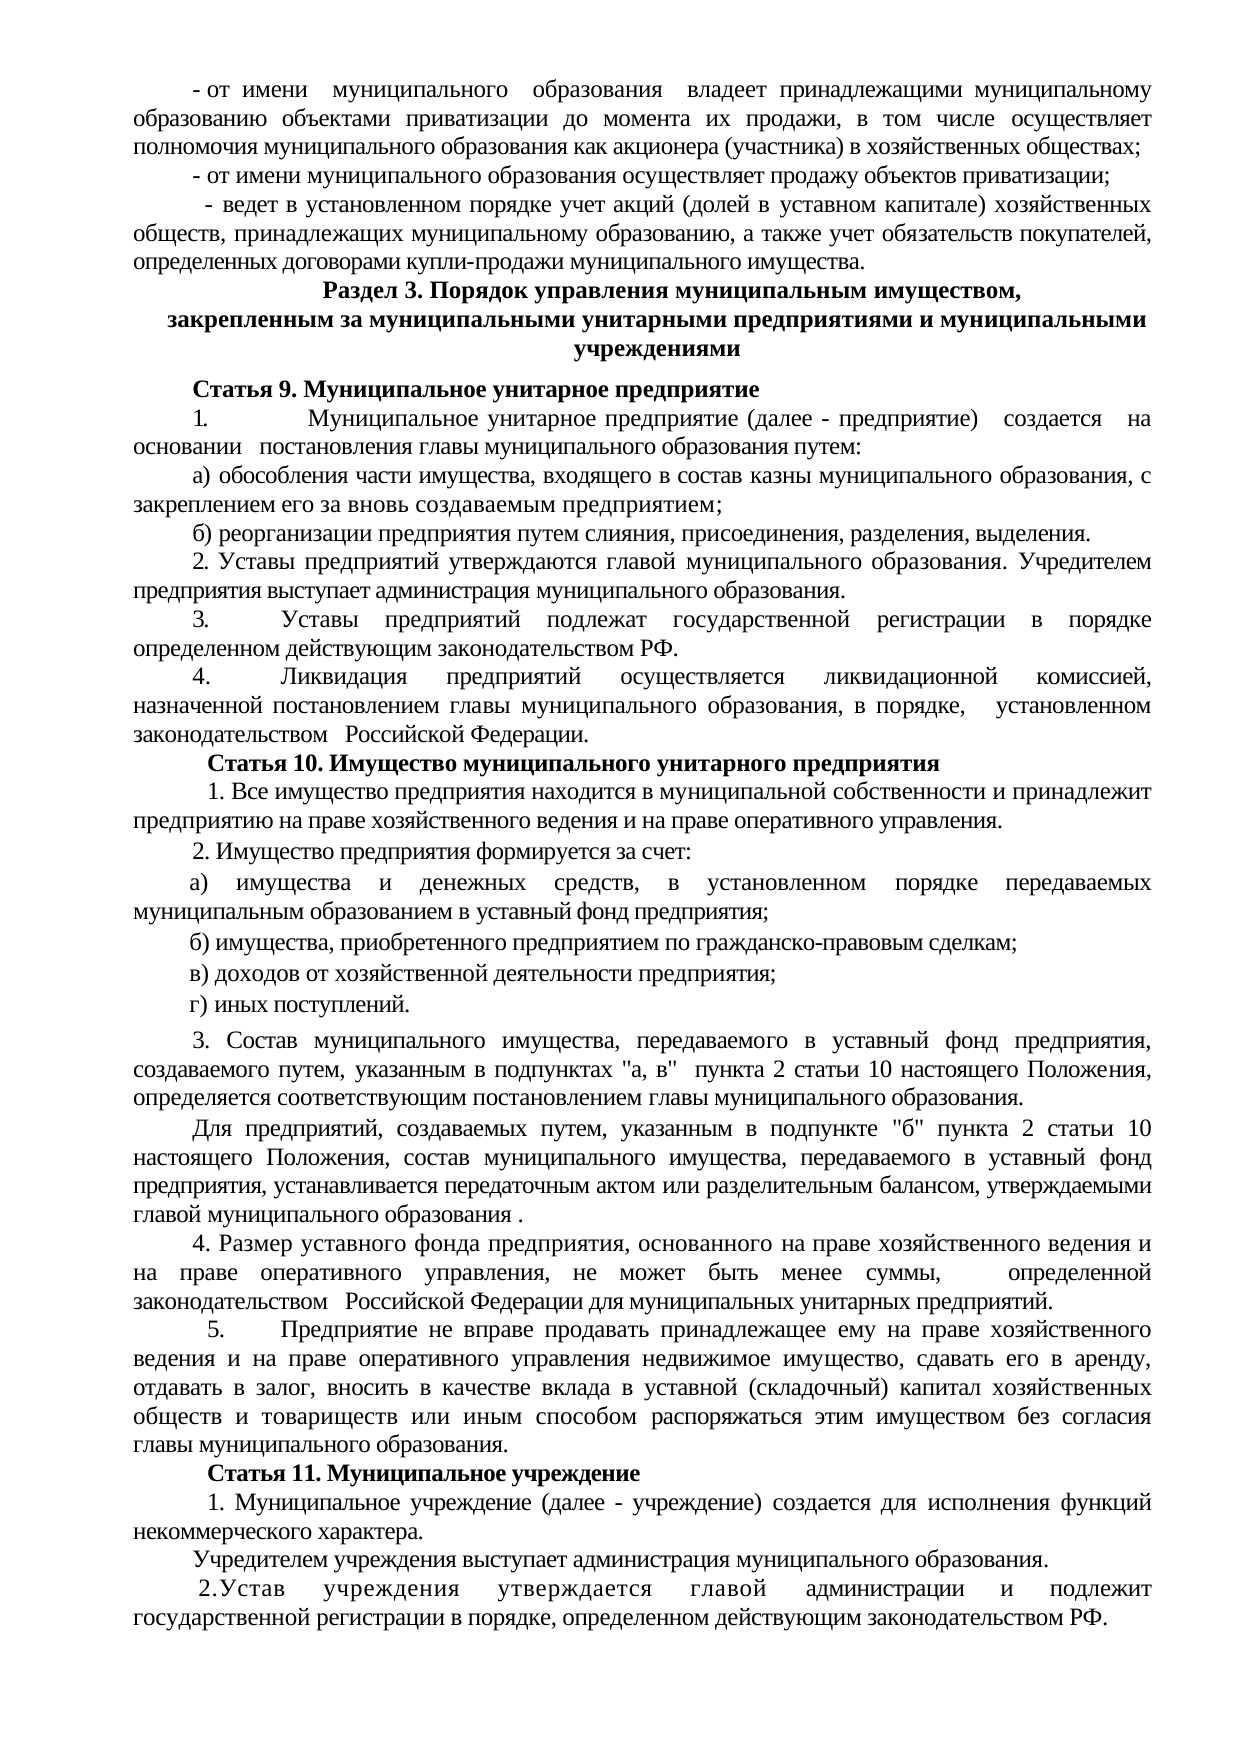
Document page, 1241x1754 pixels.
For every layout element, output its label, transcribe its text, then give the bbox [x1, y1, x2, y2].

text Учредителем учреждения выступает администрация муниципального образования. [133, 1544, 1152, 1573]
text Статья 10. Имущество муниципального унитарного предприятия [133, 748, 1152, 776]
text г) иных поступлений. [133, 989, 1152, 1018]
list Уставы предприятий подлежат государственной регистрации в порядке определенном действующим законодательством РФ. [133, 604, 1152, 661]
text а) имущества и денежных средств, в установленном порядке передаваемых муниципальным образованием в уставный фонд предприятия; [133, 867, 1152, 925]
text 1. Муниципальное унитарное предприятие (далее - предприятие) создается на основании постановления главы муниципального образования путем: [133, 403, 1152, 460]
text закрепленным за муниципальными унитарными предприятиями и муниципальными учреждениями [162, 304, 1152, 361]
text в) доходов от хозяйственной деятельности предприятия; [133, 958, 1152, 987]
text а) обособления части имущества, входящего в состав казны муниципального образования, с закреплением его за вновь создаваемым предприятием; [133, 460, 1152, 518]
text 2. Уставы предприятий утверждаются главой муниципального образования. Учредителем предприятия выступает администрация муниципального образования. [133, 546, 1152, 604]
text б) имущества, приобретенного предприятием по гражданско-правовым сделкам; [133, 927, 1152, 956]
text Статья 9. Муниципальное унитарное предприятие [133, 374, 1152, 403]
list Ликвидация предприятий осуществляется ликвидационной комиссией, назначенной постановлением главы муниципального образования, в порядке, установленном законодательством Российской Федерации. [133, 661, 1152, 748]
list от имени муниципального образования осуществляет продажу объектов приватизации; [133, 160, 1152, 189]
text 2.Устав учреждения утверждается главой администрации и подлежит государственной регистрации в порядке, определенном действующим законодательством РФ. [133, 1573, 1152, 1631]
text 1. Все имущество предприятия находится в муниципальной собственности и принадлежит предприятию на праве хозяйственного ведения и на праве оперативного управления. [133, 776, 1152, 834]
text Для предприятий, создаваемых путем, указанным в подпункте "б" пункта 2 статьи 10 настоящего Положения, состав муниципального имущества, передаваемого в уставный фонд предприятия, устанавливается передаточным актом или разделительным балансом, утверждаемыми главой муниципального образования . [133, 1113, 1152, 1228]
text б) реорганизации предприятия путем слияния, присоединения, разделения, выделения. [133, 518, 1152, 546]
text Раздел 3. Порядок управления муниципальным имуществом, [133, 275, 1152, 304]
list от имени муниципального образования владеет принадлежащими муниципальному образованию объектами приватизации до момента их продажи, в том числе осуществляет полномочия муниципального образования как акционера (участника) в хозяйственных обществах; [133, 74, 1152, 160]
list Предприятие не вправе продавать принадлежащее ему на праве хозяйственного ведения и на праве оперативного управления недвижимое имущество, сдавать его в аренду, отдавать в залог, вносить в качестве вклада в уставной (складочный) капитал хозяйственных обществ и товариществ или иным способом распоряжаться этим имуществом без согласия главы муниципального образования. [133, 1314, 1152, 1458]
text 1. Муниципальное учреждение (далее - учреждение) создается для исполнения функций некоммерческого характера. [133, 1487, 1152, 1544]
text 2. Имущество предприятия формируется за счет: [133, 836, 1152, 865]
text - ведет в установленном порядке учет акций (долей в уставном капитале) хозяйственных обществ, принадлежащих муниципальному образованию, а также учет обязательств покупателей, определенных договорами купли-продажи муниципального имущества. [133, 189, 1152, 275]
text 3. Состав муниципального имущества, передаваемого в уставный фонд предприятия, создаваемого путем, указанным в подпунктах "а, в" пункта 2 статьи 10 настоящего Положения, определяется соответствующим постановлением главы муниципального образования. [133, 1025, 1152, 1111]
text Статья 11. Муниципальное учреждение [133, 1458, 1152, 1487]
text 4. Размер уставного фонда предприятия, основанного на праве хозяйственного ведения и на праве оперативного управления, не может быть менее суммы, определенной законодательством Российской Федерации для муниципальных унитарных предприятий. [133, 1228, 1152, 1314]
